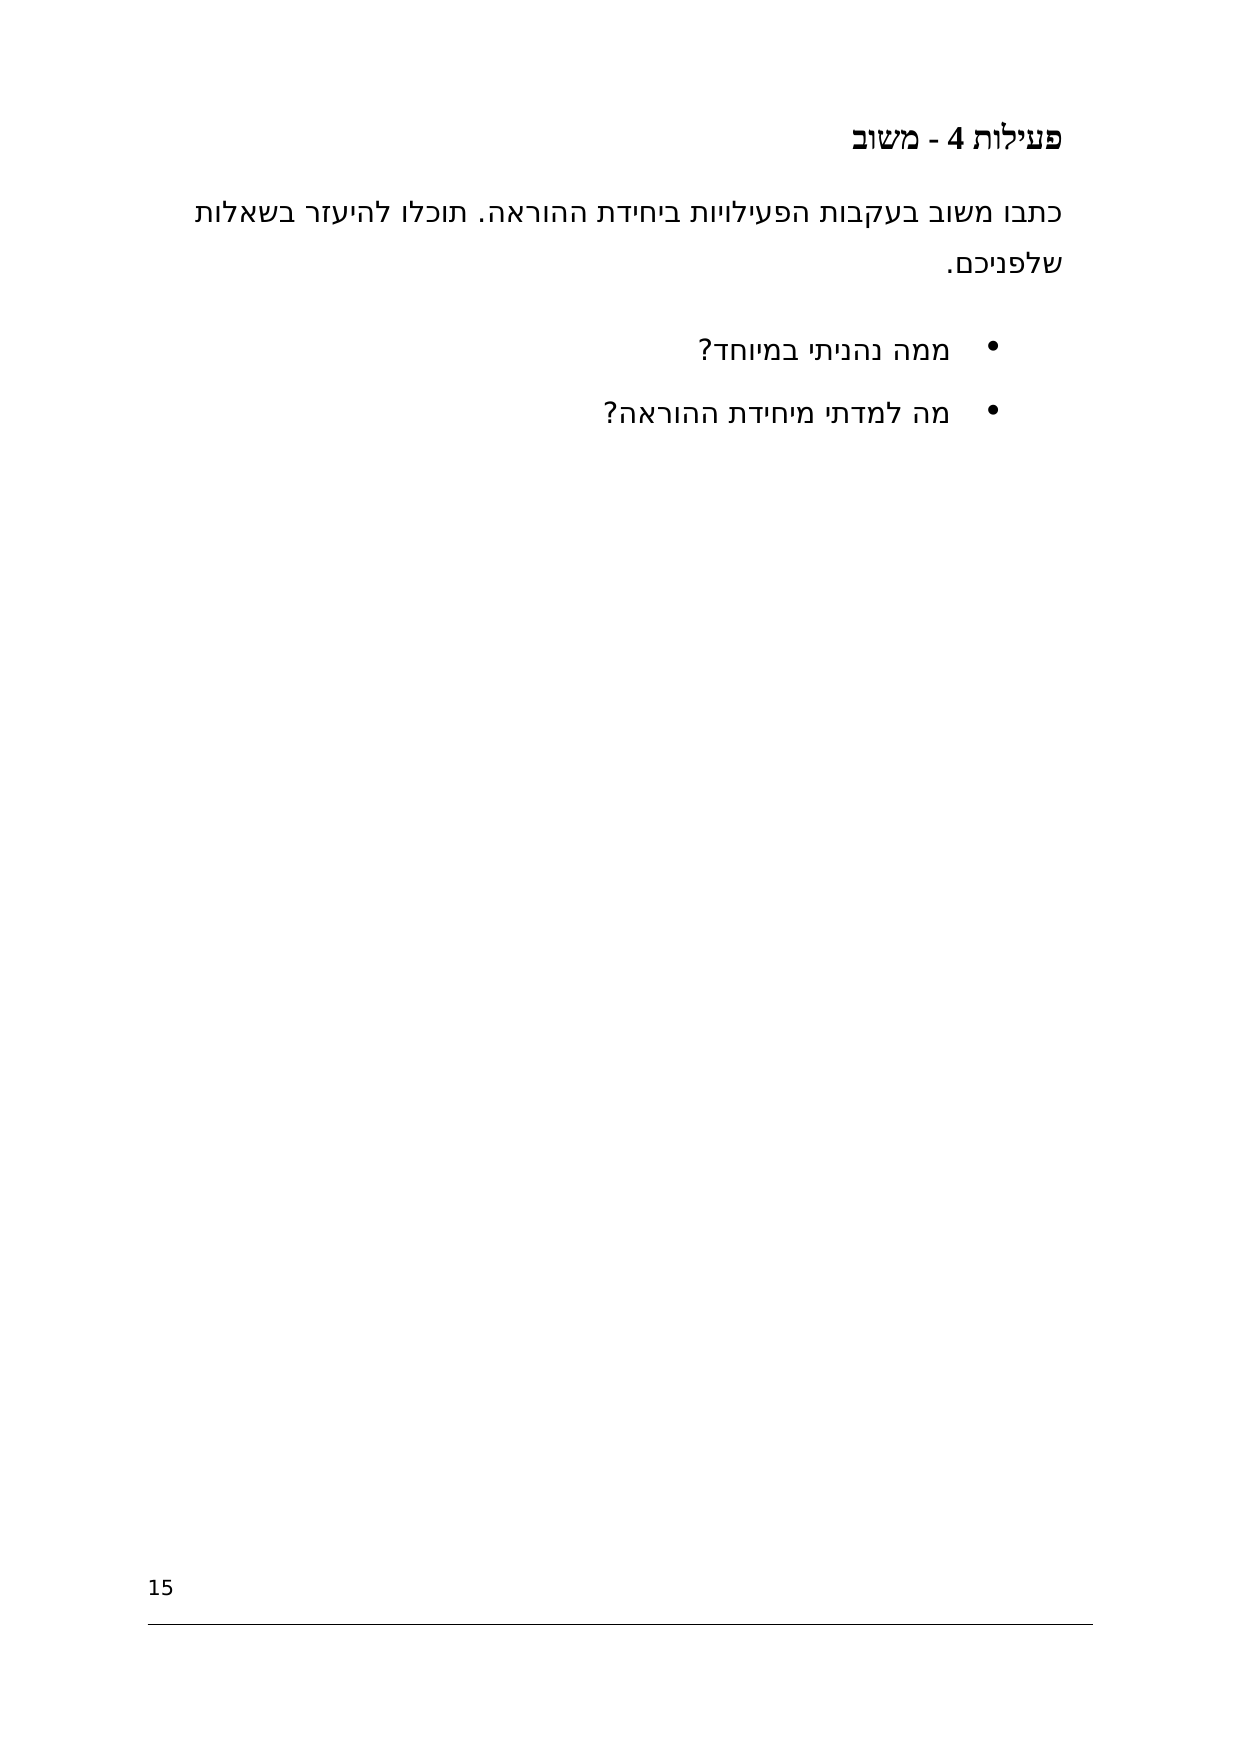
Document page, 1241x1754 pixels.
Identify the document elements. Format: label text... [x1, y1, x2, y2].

text כתבו משוב בעקבות הפעילויות ביחידת ההוראה. תוכלו להיעזר בשאלות שלפניכם. [148, 196, 1063, 281]
list מה למדתי מיחידת ההוראה? [148, 396, 988, 430]
subtitle פעילות 4 - משוב [148, 118, 1063, 156]
list ממה נהניתי במיוחד? [148, 333, 988, 367]
